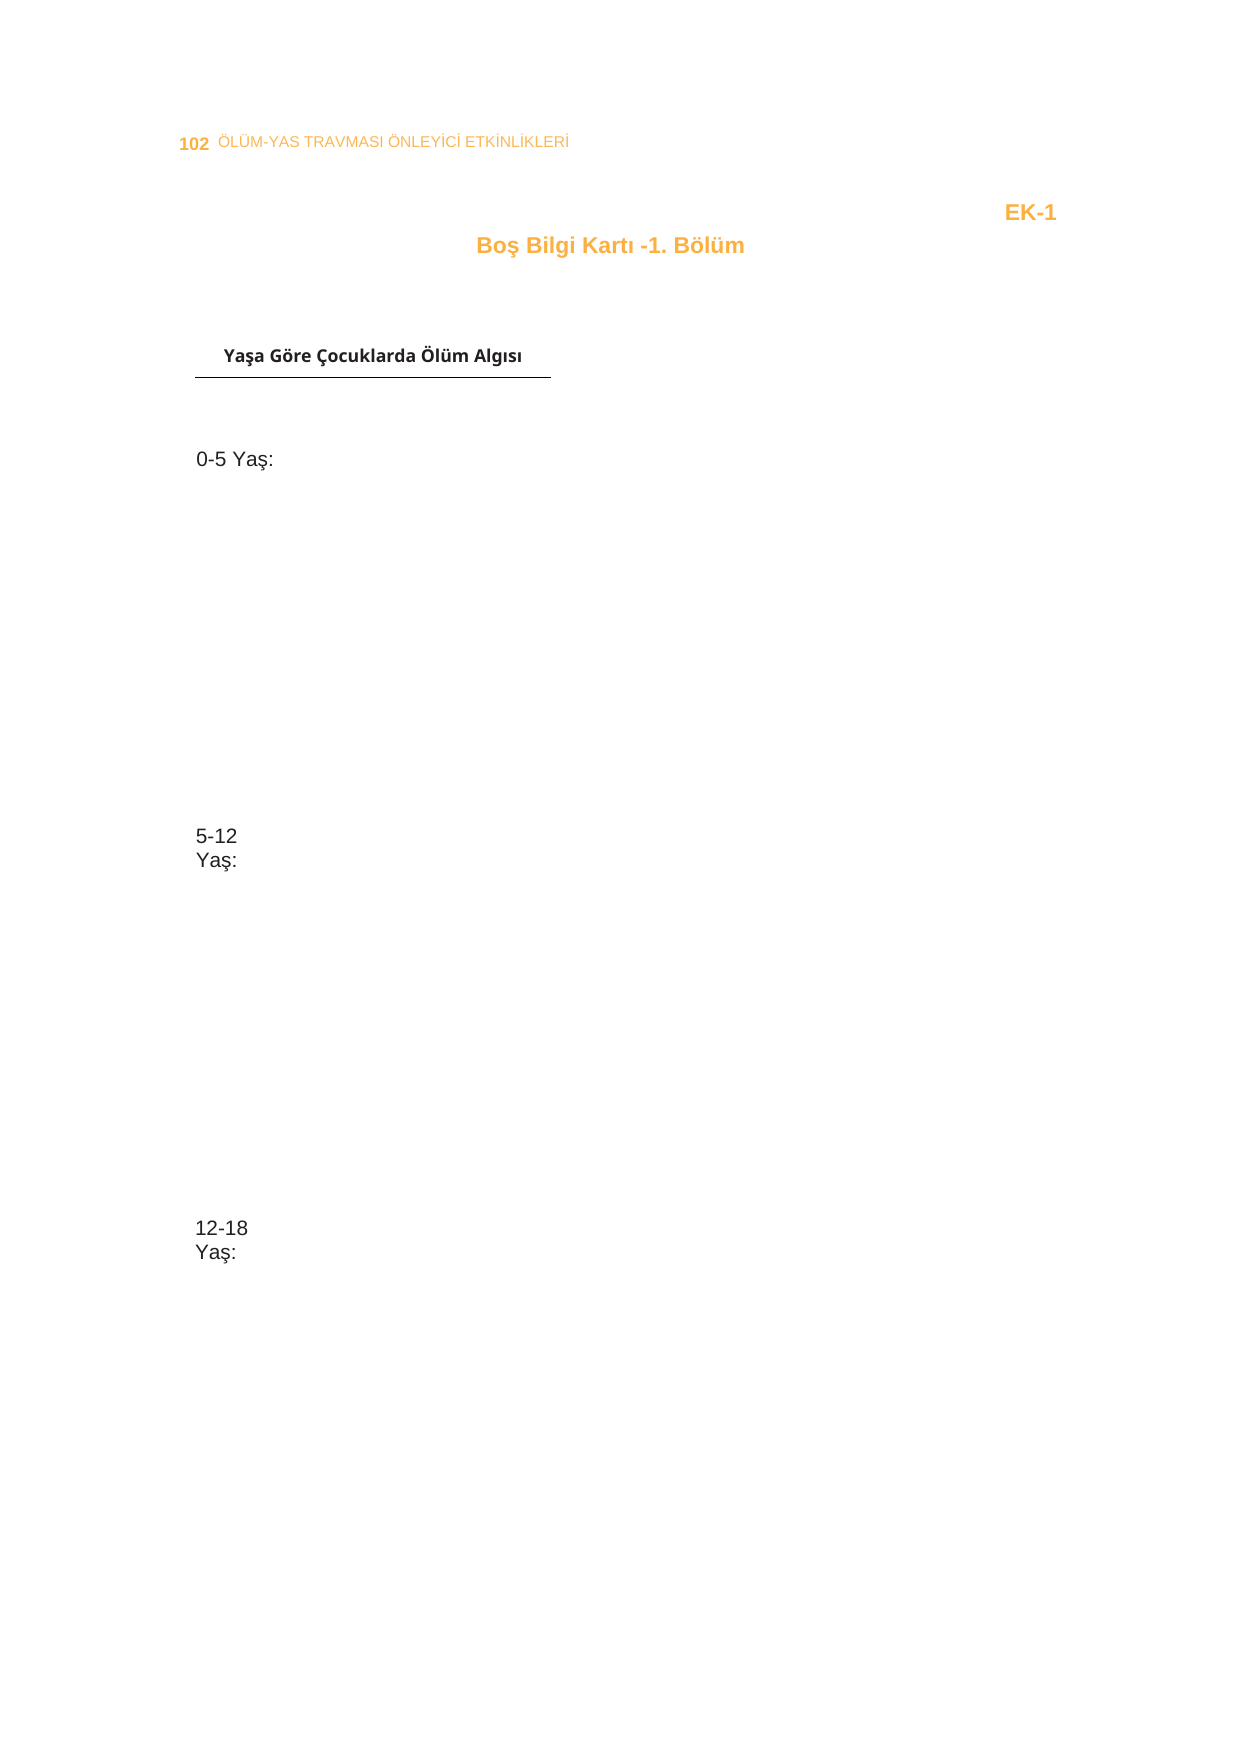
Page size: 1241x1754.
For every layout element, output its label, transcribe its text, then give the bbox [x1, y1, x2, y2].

text 0-5 Yaş: [196, 447, 279, 471]
text 5-12 Yaş: [196, 824, 284, 872]
text EK-1 [1003, 199, 1057, 225]
text Boş Bilgi Kartı -1. Bölüm [476, 232, 761, 258]
text 12-18 Yaş: [195, 1216, 292, 1264]
text Yaşa Göre Çocuklarda Ölüm Algısı [195, 344, 551, 368]
